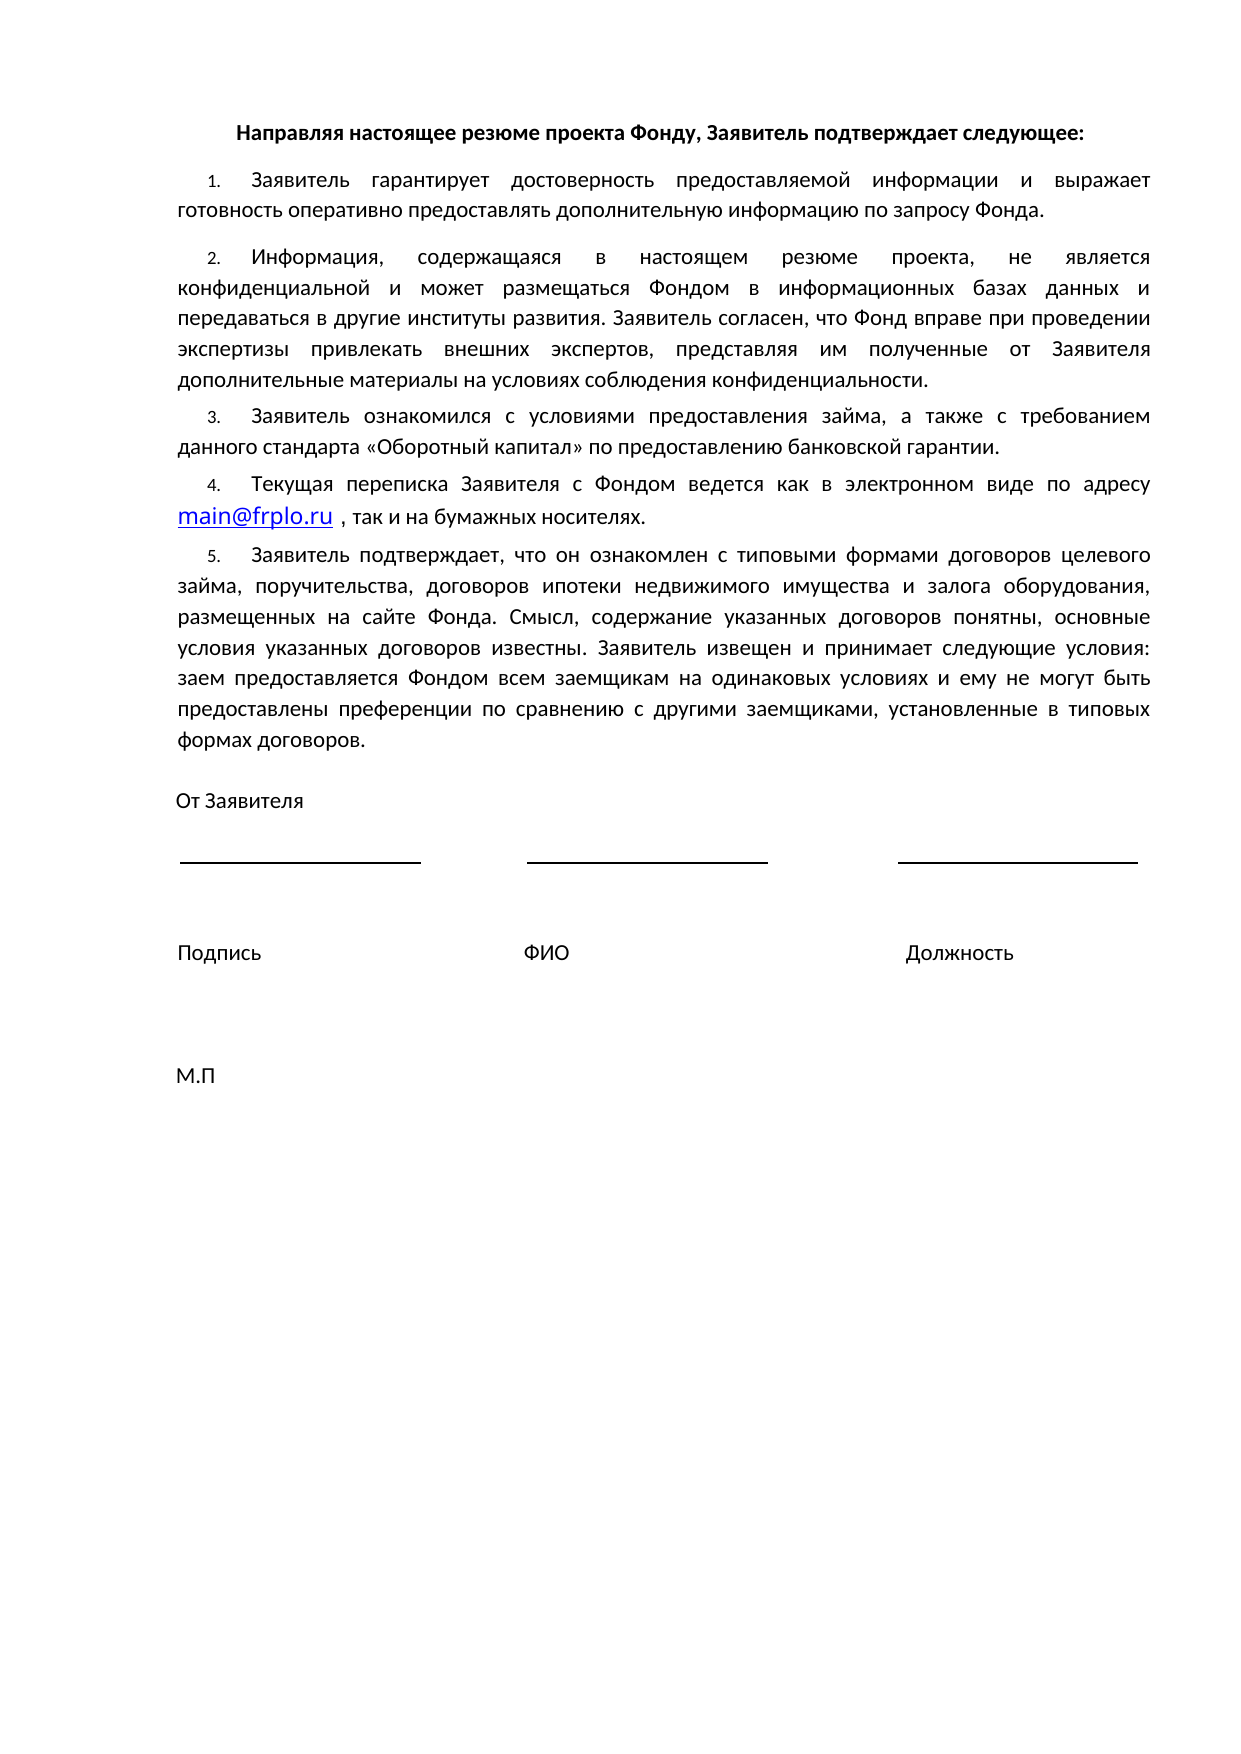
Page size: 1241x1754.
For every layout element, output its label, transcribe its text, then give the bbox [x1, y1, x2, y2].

text М.П [176, 1061, 1152, 1089]
text Подпись ФИО Должность [177, 938, 1152, 966]
list Информация, содержащаяся в настоящем резюме проекта, не является конфиденциальной и может размещаться Фондом в информационных базах данных и передаваться в другие институты развития. Заявитель согласен, что Фонд вправе при проведении экспертизы привлекать внешних экспертов, представляя им полученные от Заявителя дополнительные материалы на условиях соблюдения конфиденциальности. [177, 242, 1152, 393]
text От Заявителя [176, 787, 1152, 814]
text Направляя настоящее резюме проекта Фонду, Заявитель подтверждает следующее: [177, 118, 1152, 146]
list Заявитель подтверждает, что он ознакомлен с типовыми формами договоров целевого займа, поручительства, договоров ипотеки недвижимого имущества и залога оборудования, размещенных на сайте Фонда. Смысл, содержание указанных договоров понятны, основные условия указанных договоров известны. Заявитель извещен и принимает следующие условия: заем предоставляется Фондом всем заемщикам на одинаковых условиях и ему не могут быть предоставлены преференции по сравнению с другими заемщиками, установленные в типовых формах договоров. [177, 541, 1152, 753]
list Заявитель гарантирует достоверность предоставляемой информации и выражает готовность оперативно предоставлять дополнительную информацию по запросу Фонда. [177, 165, 1152, 223]
list Заявитель ознакомился с условиями предоставления займа, а также с требованием данного стандарта «Оборотный капитал» по предоставлению банковской гарантии. [177, 402, 1152, 460]
list Текущая переписка Заявителя с Фондом ведется как в электронном виде по адресу main@frplo.ru , так и на бумажных носителях. [177, 469, 1152, 531]
